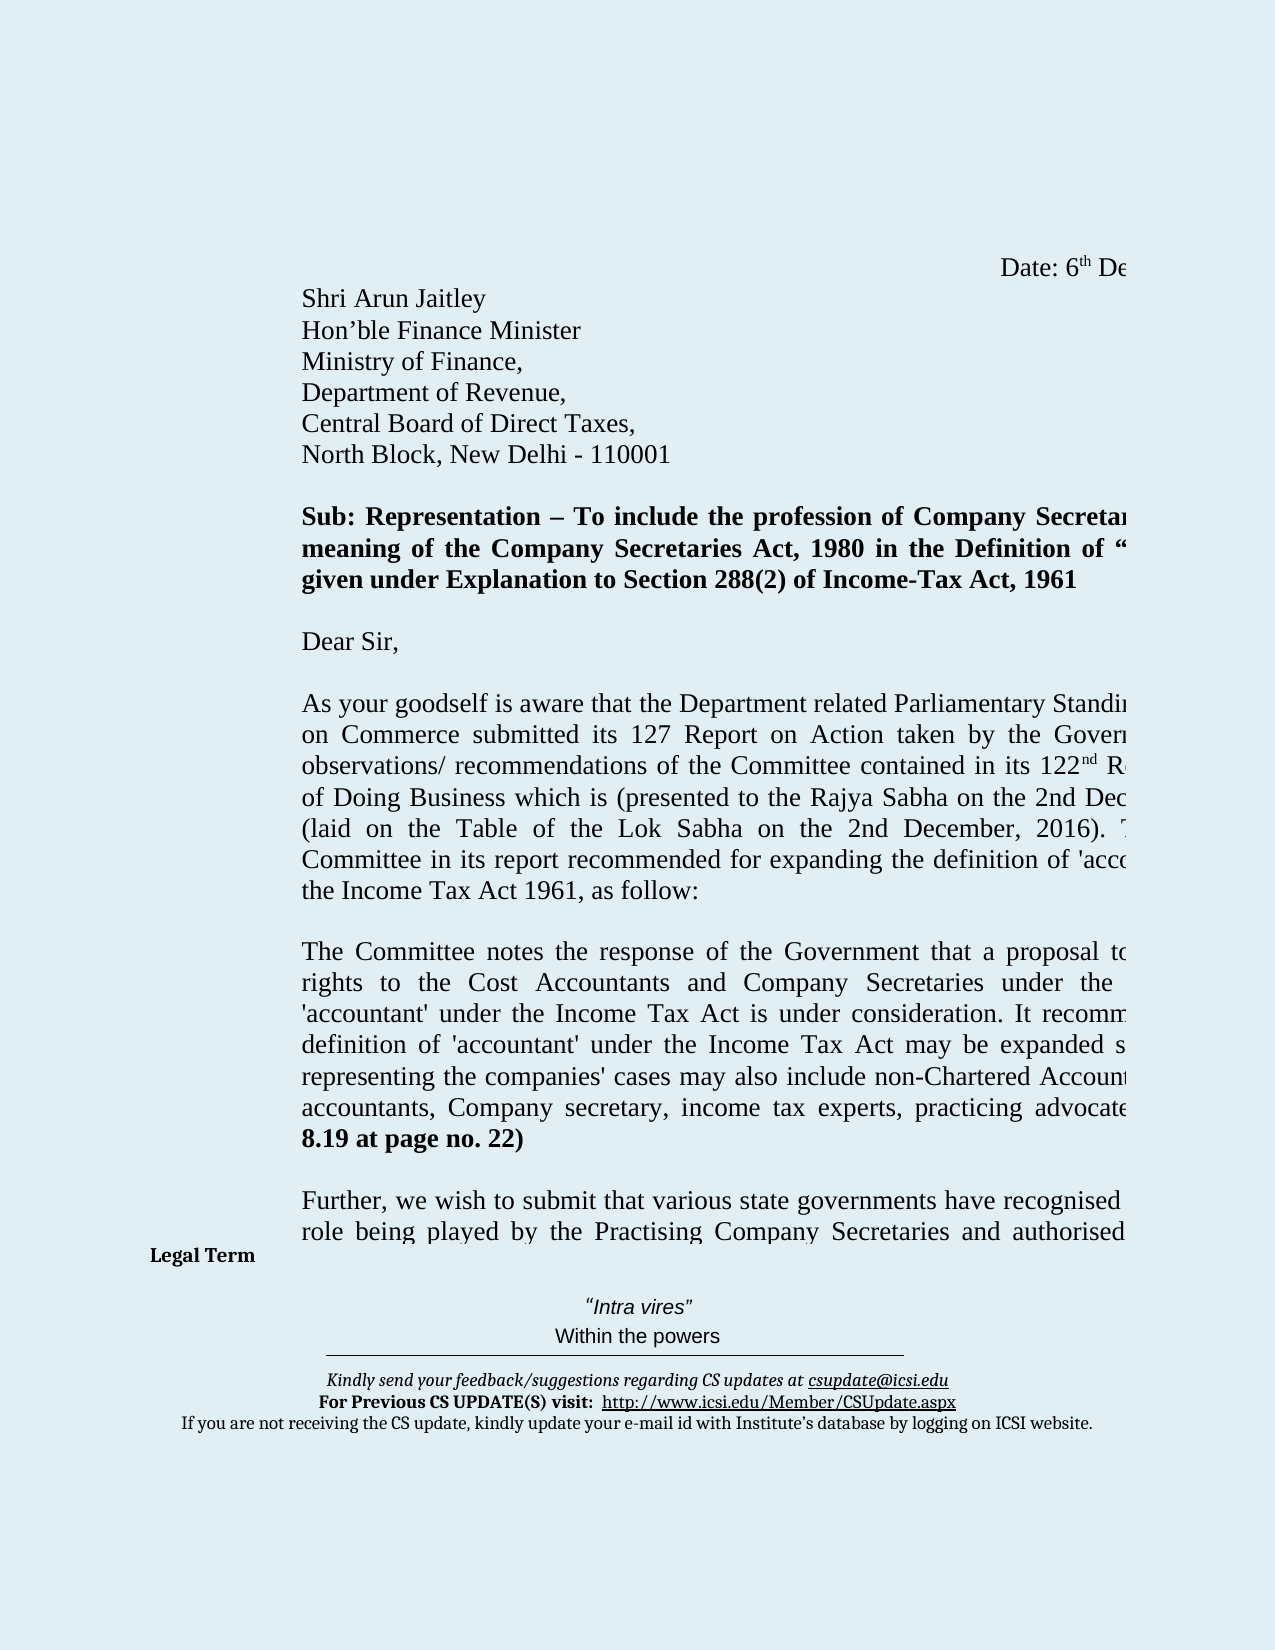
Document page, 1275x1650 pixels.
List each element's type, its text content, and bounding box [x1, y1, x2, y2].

text If you are not receiving the CS update, kindly update your e-mail id with Institute’s database by logging on ICSI website. [150, 1413, 1125, 1434]
text Within the powers [150, 1324, 1125, 1348]
text Legal Term [150, 1243, 1125, 1267]
text For Previous CS UPDATE(S) visit: http://www.icsi.edu/Member/CSUpdate.aspx [150, 1391, 1125, 1413]
text “Intra vires” [150, 1292, 1125, 1320]
text Kindly send your feedback/suggestions regarding CS updates at csupdate@icsi.edu [150, 1348, 1125, 1391]
